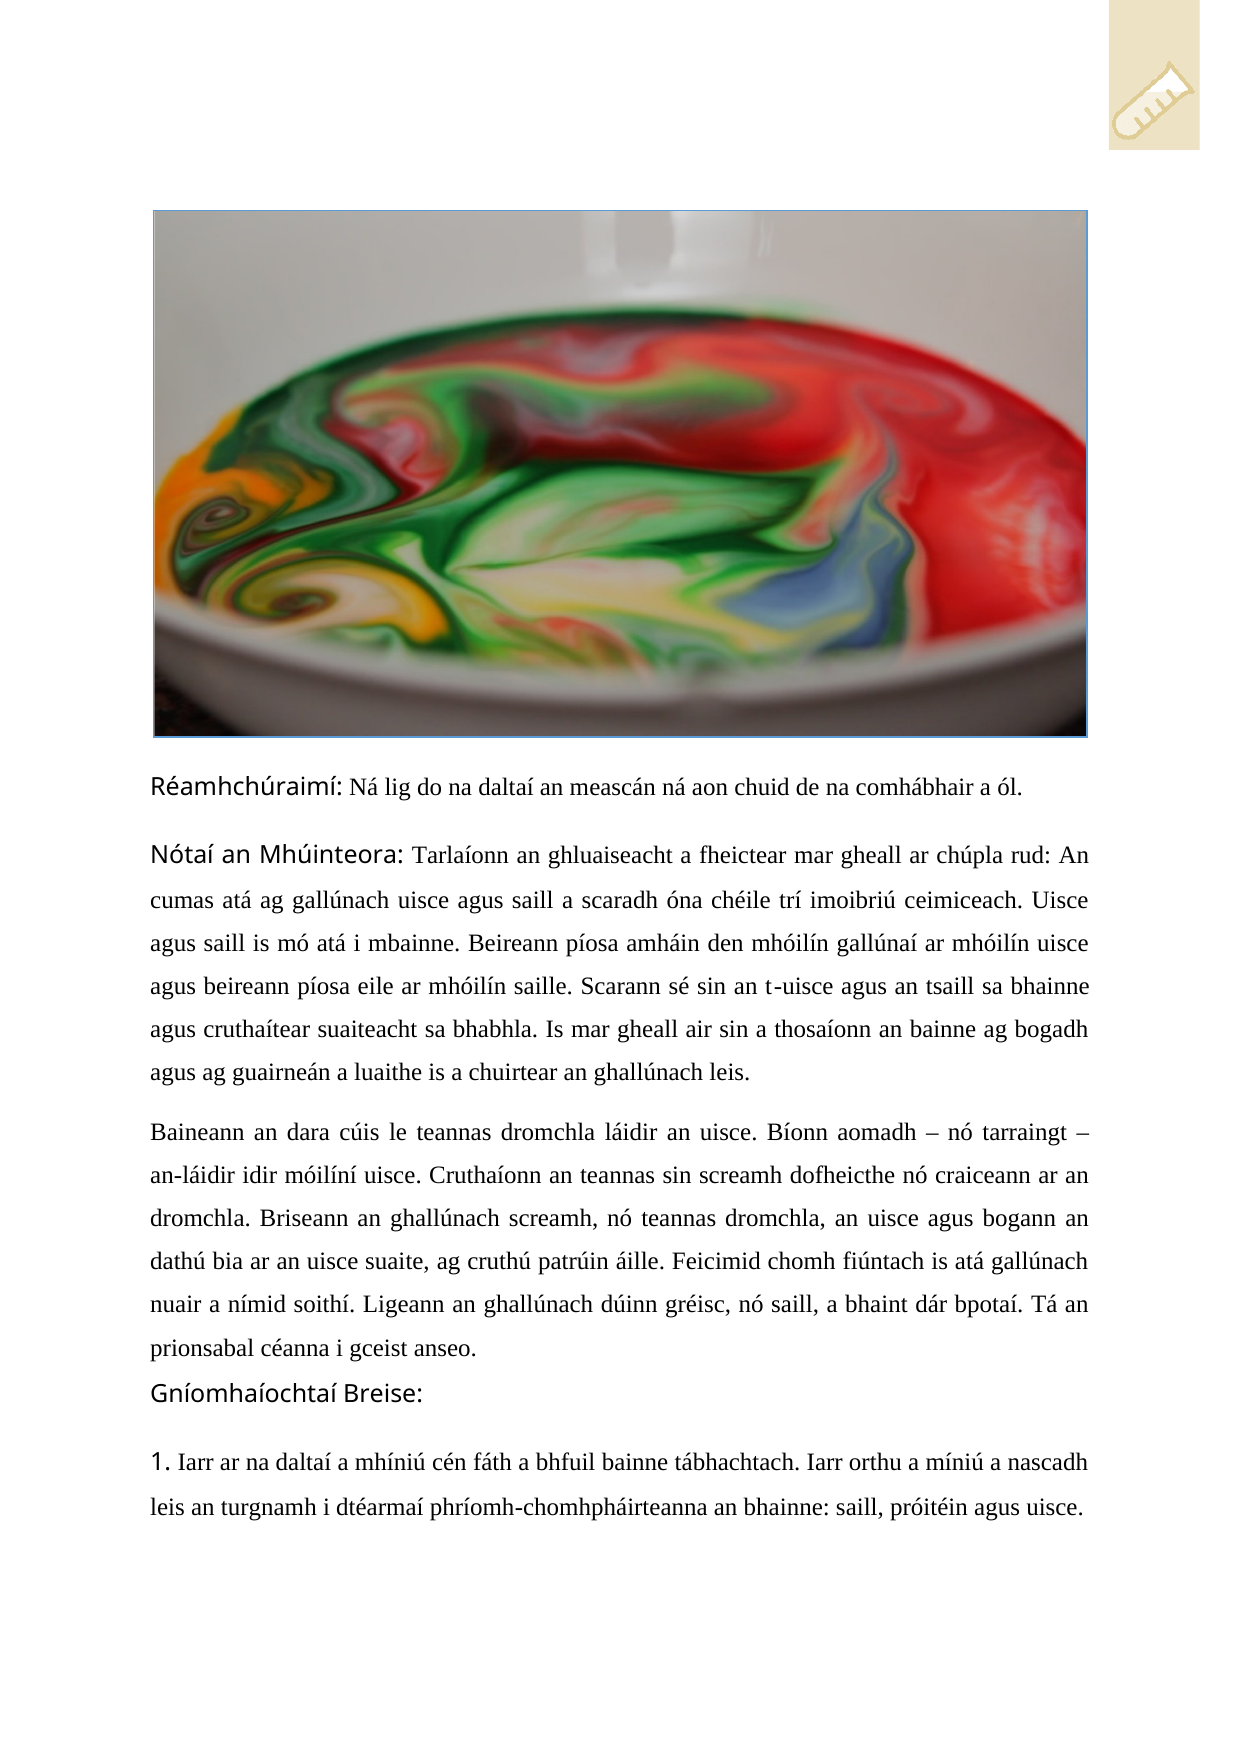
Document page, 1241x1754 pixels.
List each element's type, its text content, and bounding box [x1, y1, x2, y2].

text Gníomhaíochtaí Breise: [150, 1376, 1090, 1410]
picture [154, 211, 1086, 736]
text 1. Iarr ar na daltaí a mhíniú cén fáth a bhfuil bainne tábhachtach. Iarr orthu a míniú a nascadh leis an turgnamh i dtéarmaí phríomh-chomhpháirteanna an bhainne: saill, próitéin agus uisce. [150, 1443, 1090, 1521]
text Baineann an dara cúis le teannas dromchla láidir an uisce. Bíonn aomadh – nó tarraingt – an-láidir idir móilíní uisce. Cruthaíonn an teannas sin screamh dofheicthe nó craiceann ar an dromchla. Briseann an ghallúnach screamh, nó teannas dromchla, an uisce agus bogann an dathú bia ar an uisce suaite, ag cruthú patrúin áille. Feicimid chomh fiúntach is atá gallúnach nuair a nímid soithí. Ligeann an ghallúnach dúinn gréisc, nó saill, a bhaint dár bpotaí. Tá an prionsabal céanna i gceist anseo. [150, 1117, 1090, 1361]
text Nótaí an Mhúinteora: Tarlaíonn an ghluaiseacht a fheictear mar gheall ar chúpla rud: An cumas atá ag gallúnach uisce agus saill a scaradh óna chéile trí imoibriú ceimiceach. Uisce agus saill is mó atá i mbainne. Beireann píosa amháin den mhóilín gallúnaí ar mhóilín uisce agus beireann píosa eile ar mhóilín saille. Scarann sé sin an t-uisce agus an tsaill sa bhainne agus cruthaítear suaiteacht sa bhabhla. Is mar gheall air sin a thosaíonn an bainne ag bogadh agus ag guairneán a luaithe is a chuirtear an ghallúnach leis. [150, 836, 1090, 1086]
text Réamhchúraimí: Ná lig do na daltaí an meascán ná aon chuid de na comhábhair a ól. [150, 769, 1090, 803]
